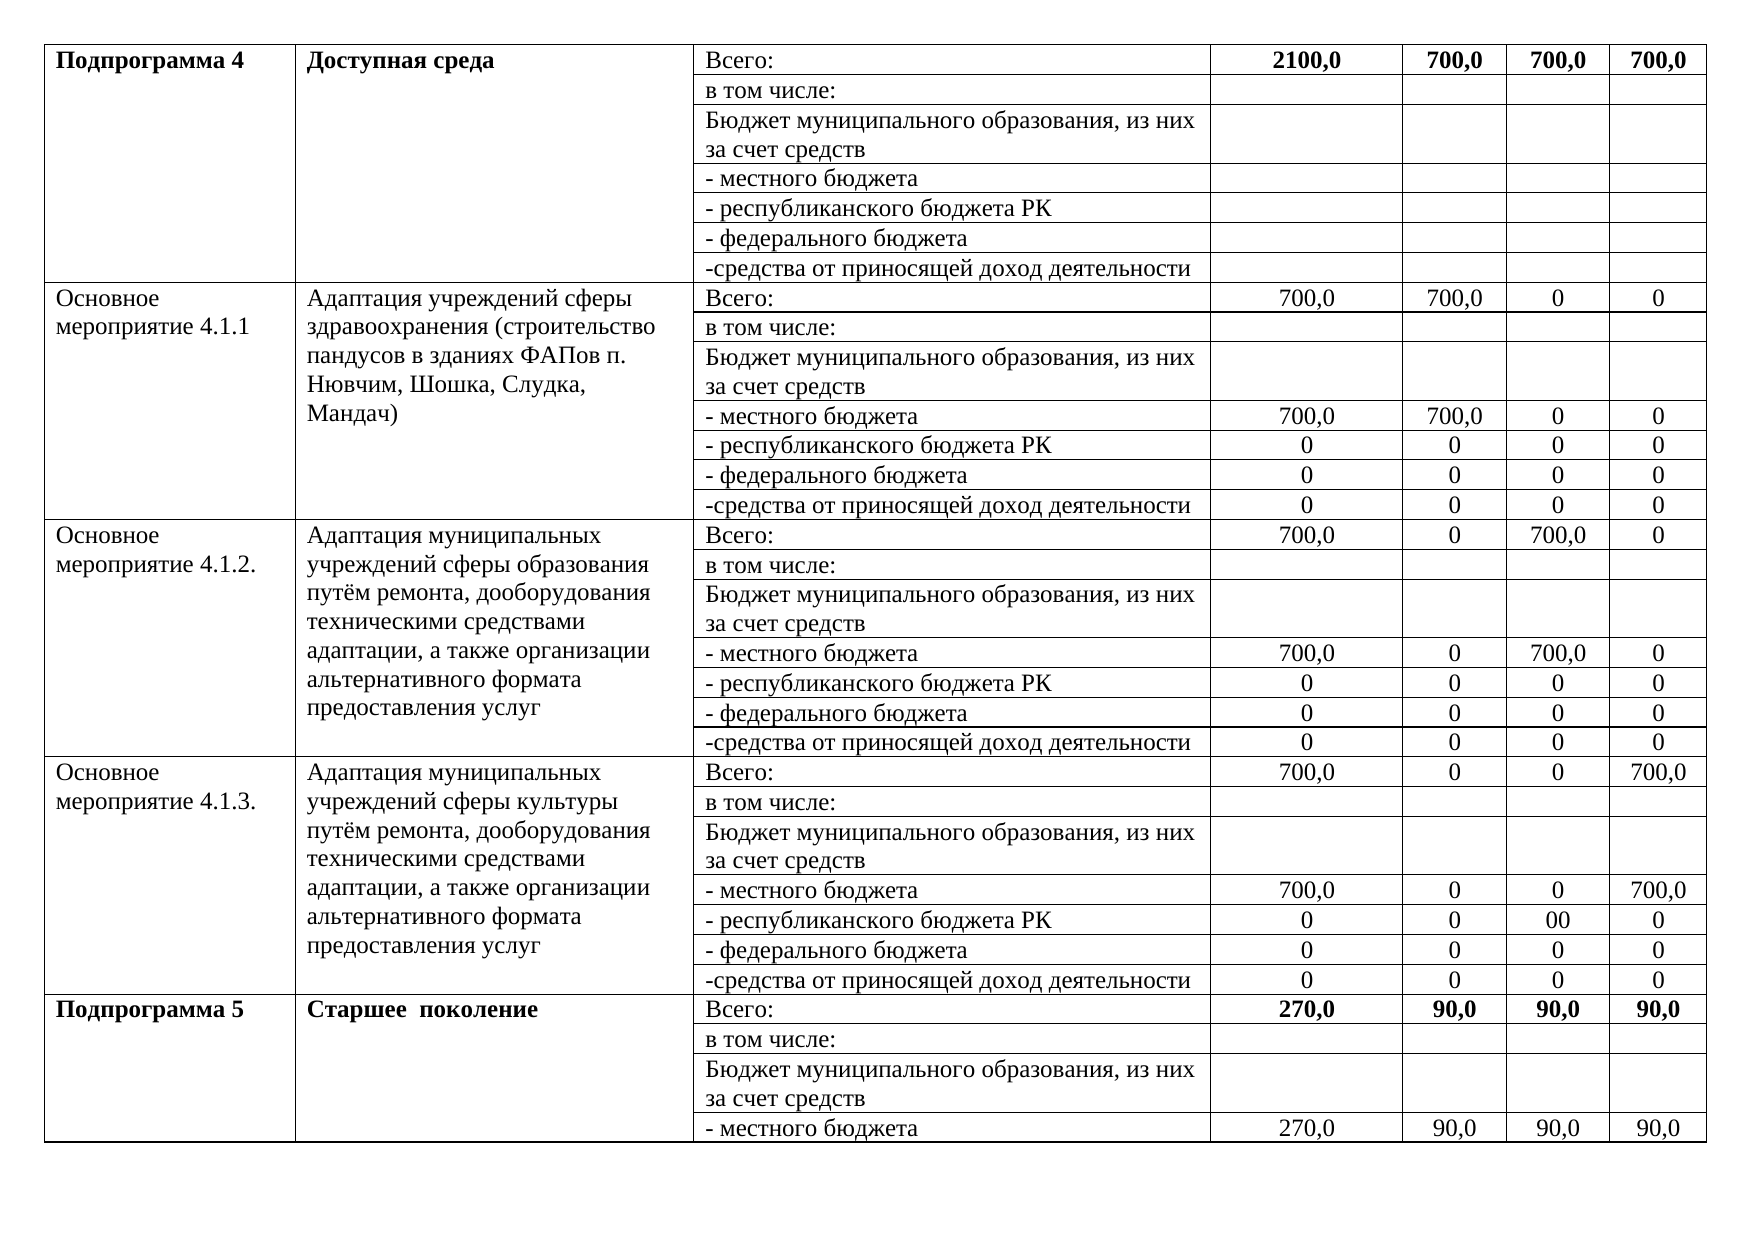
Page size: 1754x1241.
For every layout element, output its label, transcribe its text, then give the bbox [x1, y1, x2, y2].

table_cell 0 [1403, 875, 1506, 904]
table_cell [1211, 223, 1402, 252]
table_cell [1403, 817, 1506, 874]
table_cell [1610, 253, 1706, 282]
table_cell -средства от приносящей доход деятельности [694, 965, 1210, 993]
table_cell Основное мероприятие 4.1.1 [45, 283, 295, 519]
table_cell 90,0 [1507, 995, 1609, 1023]
table_cell 0 [1610, 431, 1706, 459]
table_cell 270,0 [1211, 995, 1402, 1023]
table_cell 0 [1507, 490, 1609, 519]
table_cell 0 [1610, 460, 1706, 489]
table_cell - местного бюджета [694, 401, 1210, 429]
table_cell в том числе: [694, 75, 1210, 104]
table_cell [1507, 817, 1609, 874]
table_cell 700,0 [1211, 283, 1402, 311]
table_cell [1403, 164, 1506, 192]
table_cell Бюджет муниципального образования, из них за счет средств [694, 580, 1210, 637]
table_cell 700,0 [1211, 520, 1402, 549]
table_cell 270,0 [1211, 1113, 1402, 1141]
table_cell [1211, 164, 1402, 192]
table_cell - местного бюджета [694, 875, 1210, 904]
table_cell [1610, 105, 1706, 162]
table_cell 0 [1403, 757, 1506, 786]
table_cell 0 [1610, 935, 1706, 964]
table_cell [1610, 75, 1706, 104]
table_cell - федерального бюджета [694, 223, 1210, 252]
table_cell [1610, 193, 1706, 222]
table_cell 0 [1507, 668, 1609, 697]
table_cell [1507, 105, 1609, 162]
table_cell - местного бюджета [694, 164, 1210, 192]
table_cell 700,0 [1403, 283, 1506, 311]
table_cell [1403, 1024, 1506, 1053]
table_cell -средства от приносящей доход деятельности [694, 490, 1210, 519]
table_cell - местного бюджета [694, 1113, 1210, 1141]
table_cell [1610, 342, 1706, 400]
table_cell 0 [1610, 638, 1706, 667]
table_cell [1211, 342, 1402, 400]
table_cell 0 [1610, 490, 1706, 519]
table_cell 700,0 [1610, 45, 1706, 74]
table_cell 700,0 [1507, 45, 1609, 74]
table_cell 0 [1507, 728, 1609, 756]
table_cell - местного бюджета [694, 638, 1210, 667]
table_cell 0 [1610, 668, 1706, 697]
table_cell 0 [1610, 905, 1706, 934]
table_cell - республиканского бюджета РК [694, 193, 1210, 222]
table_cell [1211, 1024, 1402, 1053]
table_cell 0 [1403, 728, 1506, 756]
table_cell 0 [1610, 401, 1706, 429]
table_cell 0 [1403, 638, 1506, 667]
table_cell Всего: [694, 757, 1210, 786]
table_cell 0 [1403, 698, 1506, 726]
table_cell в том числе: [694, 313, 1210, 341]
table_cell 0 [1507, 875, 1609, 904]
table_cell [1610, 223, 1706, 252]
table_cell 700,0 [1211, 757, 1402, 786]
table_cell 0 [1507, 460, 1609, 489]
table_cell 0 [1403, 431, 1506, 459]
table_cell Адаптация учреждений сферы здравоохранения (строительство пандусов в зданиях ФАПов п. Нювчим, Шошка, Слудка, Мандач) [296, 283, 693, 519]
table_cell - республиканского бюджета РК [694, 905, 1210, 934]
table_cell [1403, 253, 1506, 282]
table_cell [1403, 550, 1506, 578]
table_cell [1403, 223, 1506, 252]
table_cell 0 [1211, 728, 1402, 756]
table_cell [1610, 817, 1706, 874]
table_cell 90,0 [1403, 995, 1506, 1023]
table_cell 0 [1507, 401, 1609, 429]
table_cell [1507, 253, 1609, 282]
table_cell [1507, 342, 1609, 400]
table_cell 700,0 [1403, 45, 1506, 74]
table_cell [694, 253, 1210, 282]
table_cell [1403, 75, 1506, 104]
table_cell 0 [1211, 460, 1402, 489]
table_cell Старшее поколение [296, 995, 693, 1141]
table_cell 0 [1211, 965, 1402, 993]
table_cell [1211, 787, 1402, 816]
table_cell Всего: [694, 995, 1210, 1023]
table_cell 0 [1610, 283, 1706, 311]
table_cell [1211, 105, 1402, 162]
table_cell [694, 1054, 1210, 1112]
table_cell - федерального бюджета [694, 935, 1210, 964]
table_cell - федерального бюджета [694, 460, 1210, 489]
table_cell [1211, 313, 1402, 341]
table_cell Подпрограмма 5 [45, 995, 295, 1141]
table_cell [1211, 817, 1402, 874]
table_cell [1507, 550, 1609, 578]
table_cell [1507, 164, 1609, 192]
table_cell Доступная среда [296, 45, 693, 282]
table_cell [1610, 1024, 1706, 1053]
table_cell 0 [1211, 905, 1402, 934]
table_cell 0 [1507, 283, 1609, 311]
table_cell [1507, 313, 1609, 341]
table_cell - федерального бюджета [694, 698, 1210, 726]
table_cell 0 [1211, 698, 1402, 726]
table_cell 0 [1507, 698, 1609, 726]
table_cell [1403, 105, 1506, 162]
table_cell 0 [1403, 460, 1506, 489]
table_cell 700,0 [1211, 401, 1402, 429]
table_cell Всего: [694, 520, 1210, 549]
table_cell [1403, 193, 1506, 222]
table_cell 90,0 [1507, 1113, 1609, 1141]
table_cell 0 [1403, 520, 1506, 549]
table_cell [1403, 580, 1506, 637]
table_cell 0 [1403, 490, 1506, 519]
table_cell Адаптация муниципальных учреждений сферы образования путём ремонта, дооборудования техническими средствами адаптации, а также организации альтернативного формата предоставления услуг [296, 520, 693, 756]
table_cell 700,0 [1211, 638, 1402, 667]
table_cell [1610, 313, 1706, 341]
table_cell 0 [1610, 520, 1706, 549]
table_cell [1403, 787, 1506, 816]
table_cell 700,0 [1403, 401, 1506, 429]
table_cell 700,0 [1507, 638, 1609, 667]
table_cell [1507, 1054, 1609, 1112]
table_cell 0 [1211, 490, 1402, 519]
table_cell [1507, 580, 1609, 637]
table_cell - республиканского бюджета РК [694, 431, 1210, 459]
table_cell 0 [1610, 965, 1706, 993]
table_cell 90,0 [1610, 1113, 1706, 1141]
table_cell 700,0 [1610, 875, 1706, 904]
table_cell Всего: [694, 45, 1210, 74]
table_cell 0 [1507, 431, 1609, 459]
table_cell [1610, 787, 1706, 816]
table_cell [1403, 342, 1506, 400]
table_cell в том числе: [694, 550, 1210, 578]
table_cell -средства от приносящей доход деятельности [694, 728, 1210, 756]
table_cell Бюджет муниципального образования, из них за счет средств [694, 342, 1210, 400]
table_cell - республиканского бюджета РК [694, 668, 1210, 697]
table_cell [1507, 223, 1609, 252]
table_cell [1403, 1054, 1506, 1112]
table_cell 90,0 [1403, 1113, 1506, 1141]
table_cell Бюджет муниципального образования, из них за счет средств [694, 817, 1210, 874]
table_cell 0 [1403, 905, 1506, 934]
table_cell [1211, 1054, 1402, 1112]
table_cell [1507, 1024, 1609, 1053]
table_cell Всего: [694, 283, 1210, 311]
table_cell Подпрограмма 4 [45, 45, 295, 282]
table_cell [1403, 313, 1506, 341]
table_cell 0 [1507, 935, 1609, 964]
table_cell в том числе: [694, 1024, 1210, 1053]
table_cell Основное мероприятие 4.1.2. [45, 520, 295, 756]
table_cell 0 [1211, 668, 1402, 697]
table_cell 0 [1403, 668, 1506, 697]
table_cell 0 [1610, 728, 1706, 756]
table_cell [1507, 787, 1609, 816]
table_cell [1211, 193, 1402, 222]
table_cell 700,0 [1507, 520, 1609, 549]
table_cell 700,0 [1610, 757, 1706, 786]
table_cell 0 [1403, 935, 1506, 964]
table_cell 0 [1211, 431, 1402, 459]
table_cell 0 [1507, 965, 1609, 993]
table_cell в том числе: [694, 787, 1210, 816]
table_cell 0 [1610, 698, 1706, 726]
table_cell [1610, 580, 1706, 637]
table_cell [1507, 193, 1609, 222]
table_cell [1507, 75, 1609, 104]
table_cell 00 [1507, 905, 1609, 934]
table_cell 0 [1403, 965, 1506, 993]
table_cell [1610, 1054, 1706, 1112]
table_cell [1211, 580, 1402, 637]
table_cell [1211, 75, 1402, 104]
table_cell Основное мероприятие 4.1.3. [45, 757, 295, 993]
table_cell 2100,0 [1211, 45, 1402, 74]
table_cell Адаптация муниципальных учреждений сферы культуры путём ремонта, дооборудования техническими средствами адаптации, а также организации альтернативного формата предоставления услуг [296, 757, 693, 993]
table_cell [1610, 550, 1706, 578]
table_cell [1211, 253, 1402, 282]
table_cell 0 [1507, 757, 1609, 786]
table_cell 90,0 [1610, 995, 1706, 1023]
table_cell 0 [1211, 935, 1402, 964]
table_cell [694, 105, 1210, 162]
table_cell 700,0 [1211, 875, 1402, 904]
table_cell [1211, 550, 1402, 578]
table_cell [1610, 164, 1706, 192]
